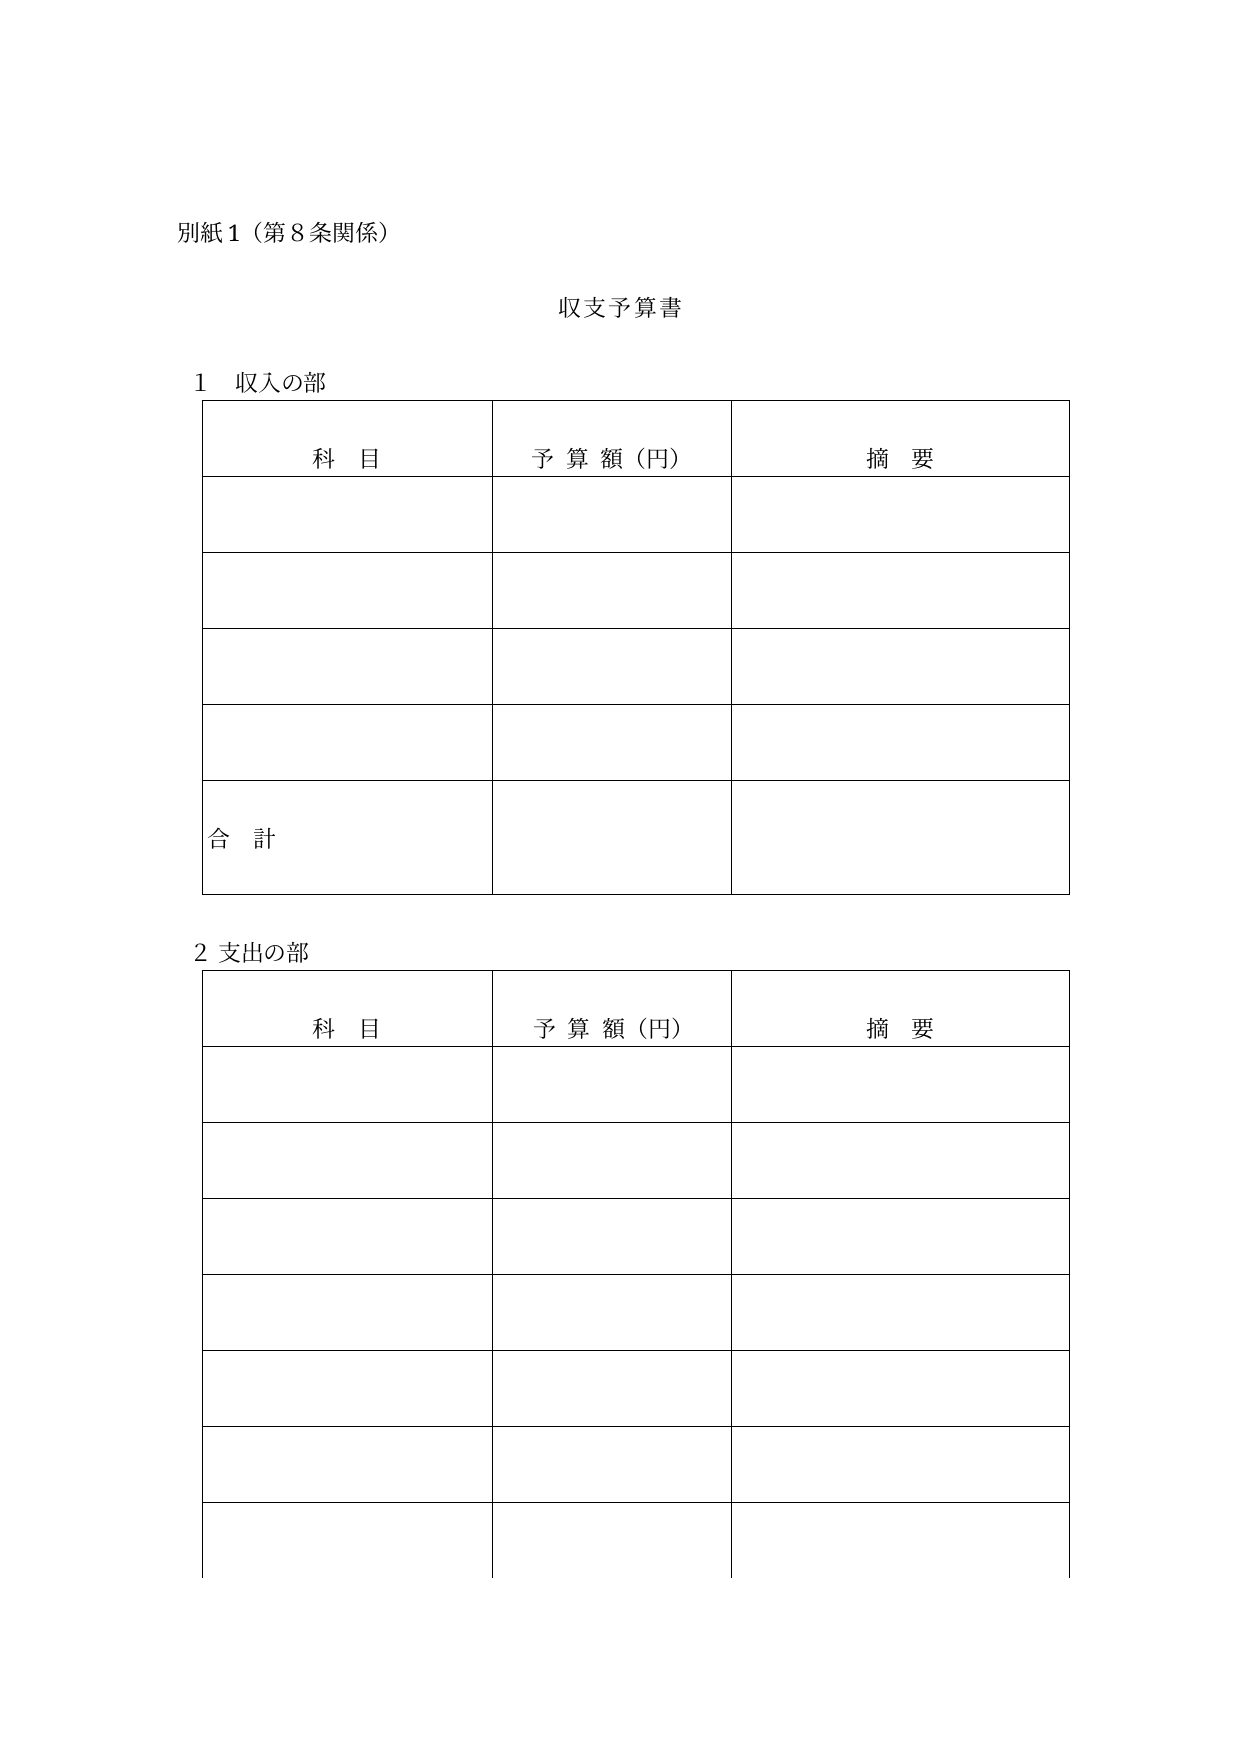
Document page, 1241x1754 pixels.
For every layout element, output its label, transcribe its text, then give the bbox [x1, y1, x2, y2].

table_cell [203, 477, 492, 552]
table_cell [203, 1503, 492, 1578]
table_cell [203, 1199, 492, 1274]
table_cell [732, 781, 1069, 894]
table_cell [203, 1047, 492, 1122]
table_header 科 目 [203, 401, 492, 476]
table_header 予 算 額（円） [493, 401, 731, 476]
table_cell [732, 1427, 1069, 1502]
table_cell [493, 705, 731, 780]
table_cell [203, 1427, 492, 1502]
table_cell [493, 1047, 731, 1122]
text １ 収入の部 [177, 363, 1063, 400]
table_cell [203, 1275, 492, 1350]
table_cell [493, 1503, 731, 1578]
table_cell [493, 1123, 731, 1198]
table_cell [732, 1275, 1069, 1350]
table_cell [732, 553, 1069, 628]
table_cell [493, 1275, 731, 1350]
table_cell 合 計 [203, 781, 492, 894]
table_cell [732, 1503, 1069, 1578]
table_cell [203, 705, 492, 780]
table_cell [732, 629, 1069, 704]
table_header 科 目 [203, 971, 492, 1046]
table_cell [732, 477, 1069, 552]
text 収支予算書 [177, 288, 1063, 325]
table_cell [493, 781, 731, 894]
table_header 予 算 額（円） [493, 971, 731, 1046]
table_cell [493, 629, 731, 704]
table_header 摘 要 [732, 971, 1069, 1046]
table_cell [493, 1427, 731, 1502]
text ２ 支出の部 [177, 932, 1063, 970]
table_cell [493, 1351, 731, 1426]
table_cell [732, 1047, 1069, 1122]
table_cell [732, 1199, 1069, 1274]
table_cell [732, 705, 1069, 780]
table_cell [493, 1199, 731, 1274]
text 別紙1（第８条関係） [177, 213, 1063, 250]
table_cell [203, 1351, 492, 1426]
table_header 摘 要 [732, 401, 1069, 476]
table_cell [203, 629, 492, 704]
table_cell [493, 477, 731, 552]
table_cell [732, 1123, 1069, 1198]
table_cell [493, 553, 731, 628]
table_cell [732, 1351, 1069, 1426]
table_cell [203, 553, 492, 628]
table_cell [203, 1123, 492, 1198]
